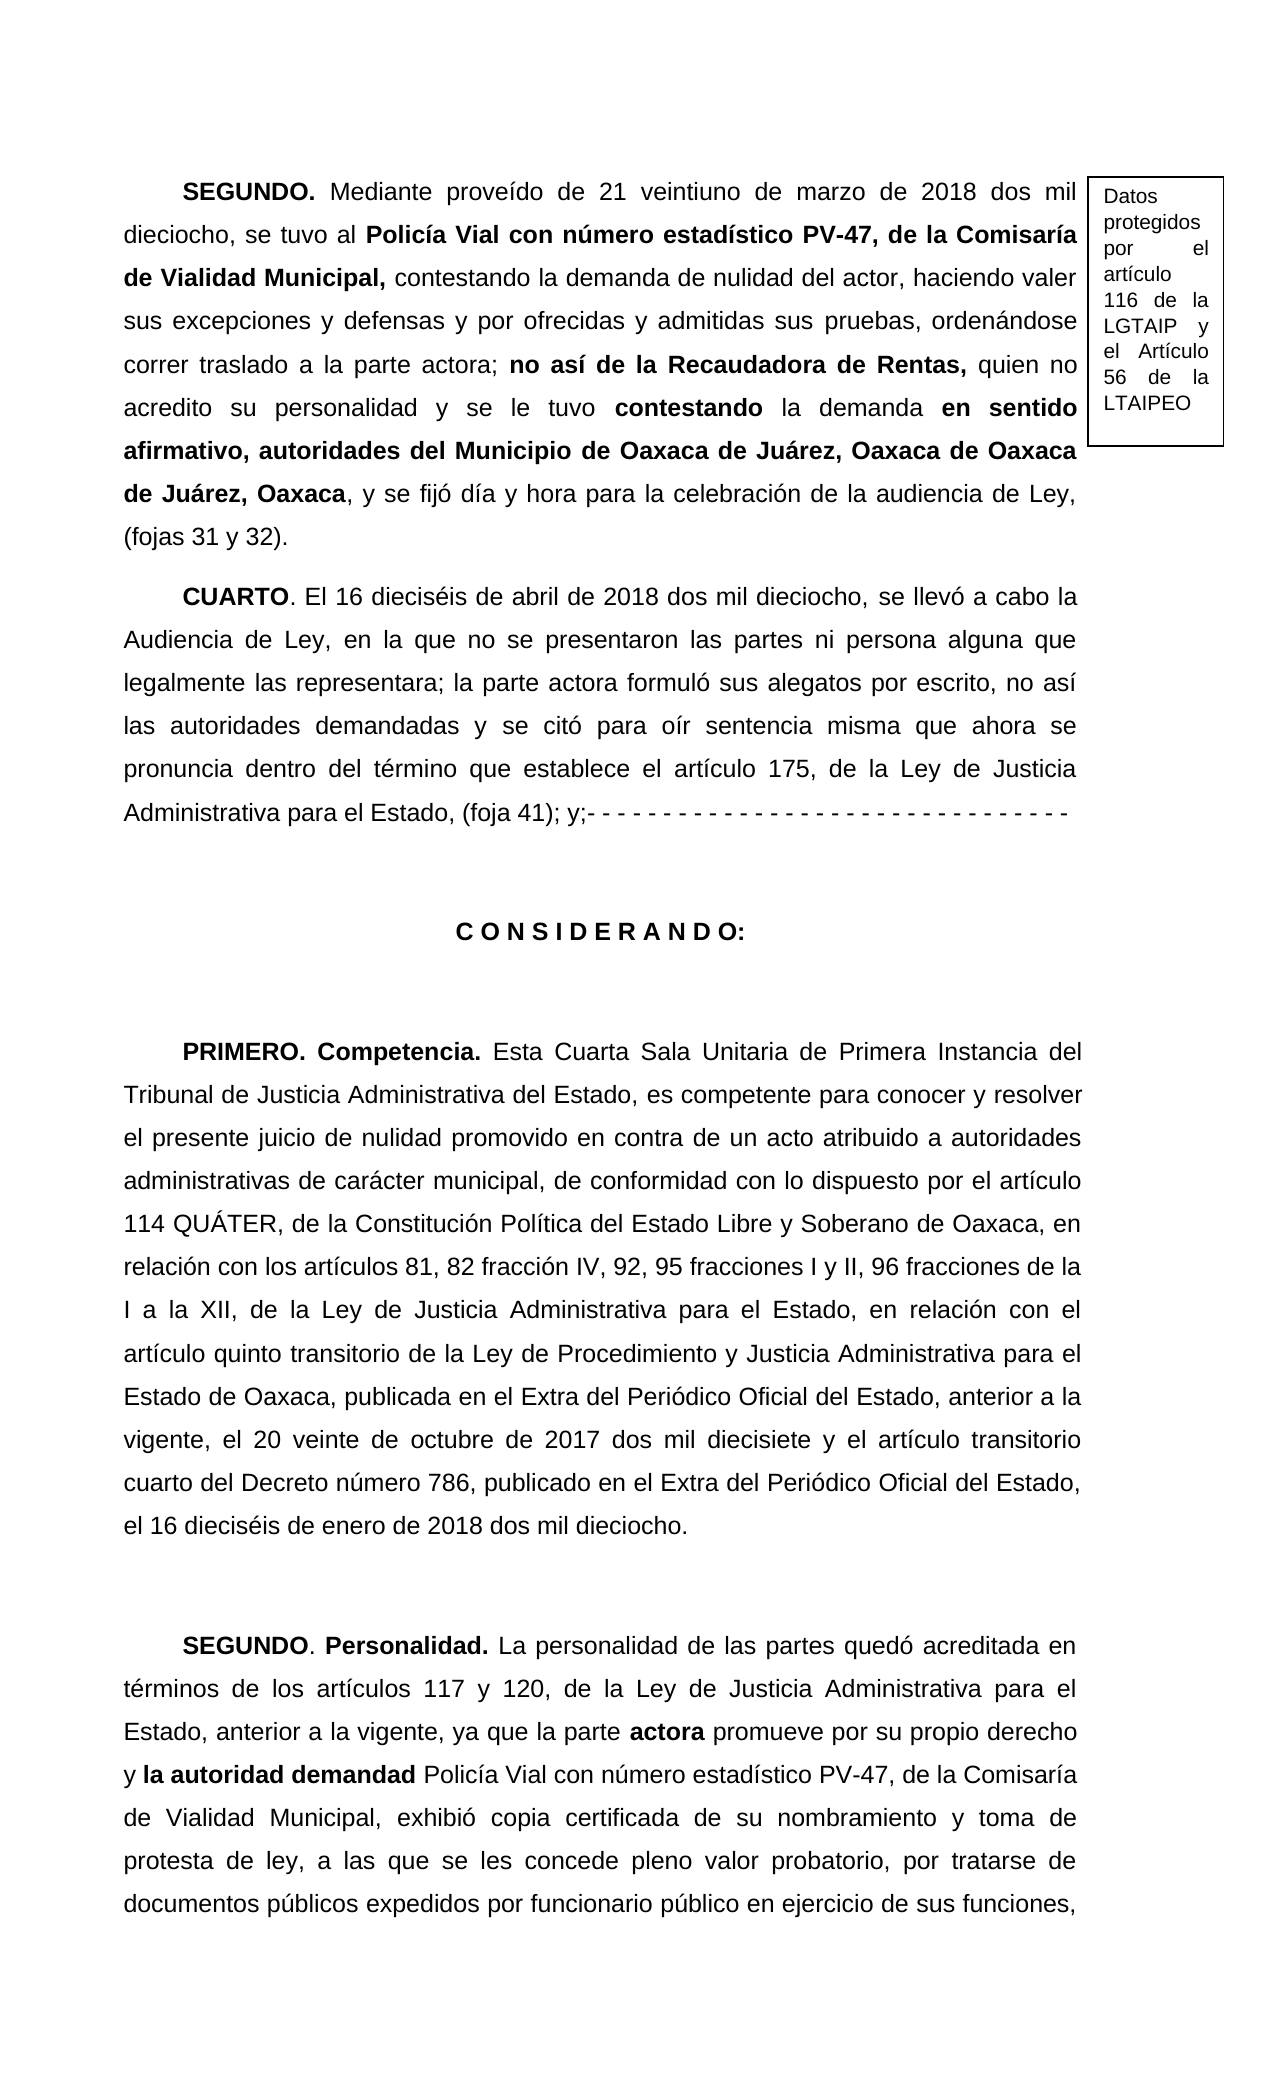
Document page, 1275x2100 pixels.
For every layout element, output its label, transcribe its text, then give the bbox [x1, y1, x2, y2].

text C O N S I D E R A N D O: [123, 917, 1078, 946]
text SEGUNDO. Mediante proveído de 21 veintiuno de marzo de 2018 dos mil dieciocho, se tuvo al Policía Vial con número estadístico PV-47, de la Comisaría de Vialidad Municipal, contestando la demanda de nulidad del actor, haciendo valer sus excepciones y defensas y por ofrecidas y admitidas sus pruebas, ordenándose correr traslado a la parte actora; no así de la Recaudadora de Rentas, quien no acredito su personalidad y se le tuvo contestando la demanda en sentido afirmativo, autoridades del Municipio de Oaxaca de Juárez, Oaxaca de Oaxaca de Juárez, Oaxaca, y se fijó día y hora para la celebración de la audiencia de Ley, (fojas 31 y 32). [123, 177, 1078, 551]
text CUARTO. El 16 dieciséis de abril de 2018 dos mil dieciocho, se llevó a cabo la Audiencia de Ley, en la que no se presentaron las partes ni persona alguna que legalmente las representara; la parte actora formuló sus alegatos por escrito, no así las autoridades demandadas y se citó para oír sentencia misma que ahora se pronuncia dentro del término que establece el artículo 175, de la Ley de Justicia Administrativa para el Estado, (foja 41); y;- - - - - - - - - - - - - - - - - - - - - - - - - - - - - - - - [123, 582, 1078, 826]
text PRIMERO. Competencia. Esta Cuarta Sala Unitaria de Primera Instancia del Tribunal de Justicia Administrativa del Estado, es competente para conocer y resolver el presente juicio de nulidad promovido en contra de un acto atribuido a autoridades administrativas de carácter municipal, de conformidad con lo dispuesto por el artículo 114 QUÁTER, de la Constitución Política del Estado Libre y Soberano de Oaxaca, en relación con los artículos 81, 82 fracción IV, 92, 95 fracciones I y II, 96 fracciones de la I a la XII, de la Ley de Justicia Administrativa para el Estado, en relación con el artículo quinto transitorio de la Ley de Procedimiento y Justicia Administrativa para el Estado de Oaxaca, publicada en el Extra del Periódico Oficial del Estado, anterior a la vigente, el 20 veinte de octubre de 2017 dos mil diecisiete y el artículo transitorio cuarto del Decreto número 786, publicado en el Extra del Periódico Oficial del Estado, el 16 dieciséis de enero de 2018 dos mil dieciocho. [123, 1037, 1083, 1540]
